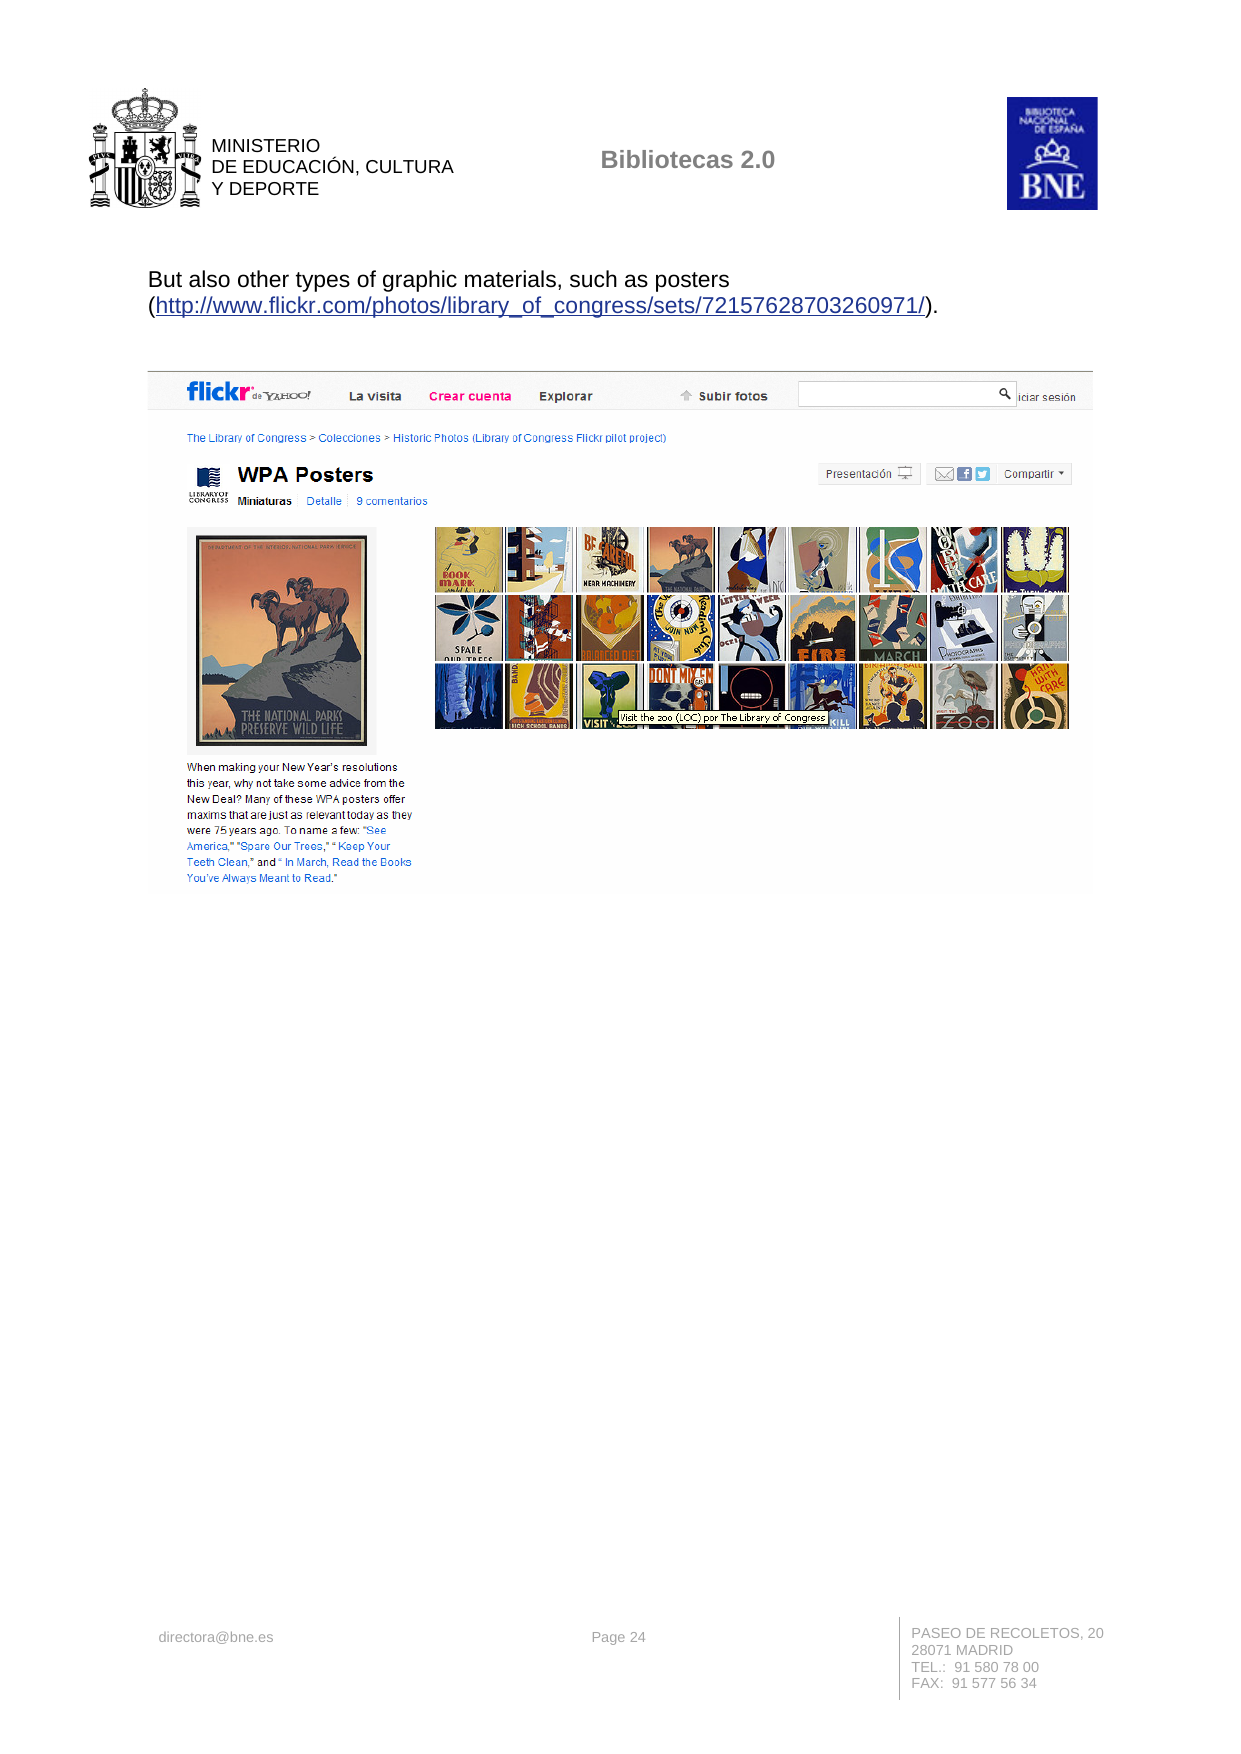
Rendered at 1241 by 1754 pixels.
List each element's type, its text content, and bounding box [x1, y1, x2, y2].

picture [1007, 97, 1098, 210]
picture [88, 88, 202, 208]
picture [147, 370, 1093, 894]
text But also other types of graphic materials, such as posters (http://www.flickr.com/photos/library_of_congress/sets/72157628703260971/). [148, 266, 1092, 318]
